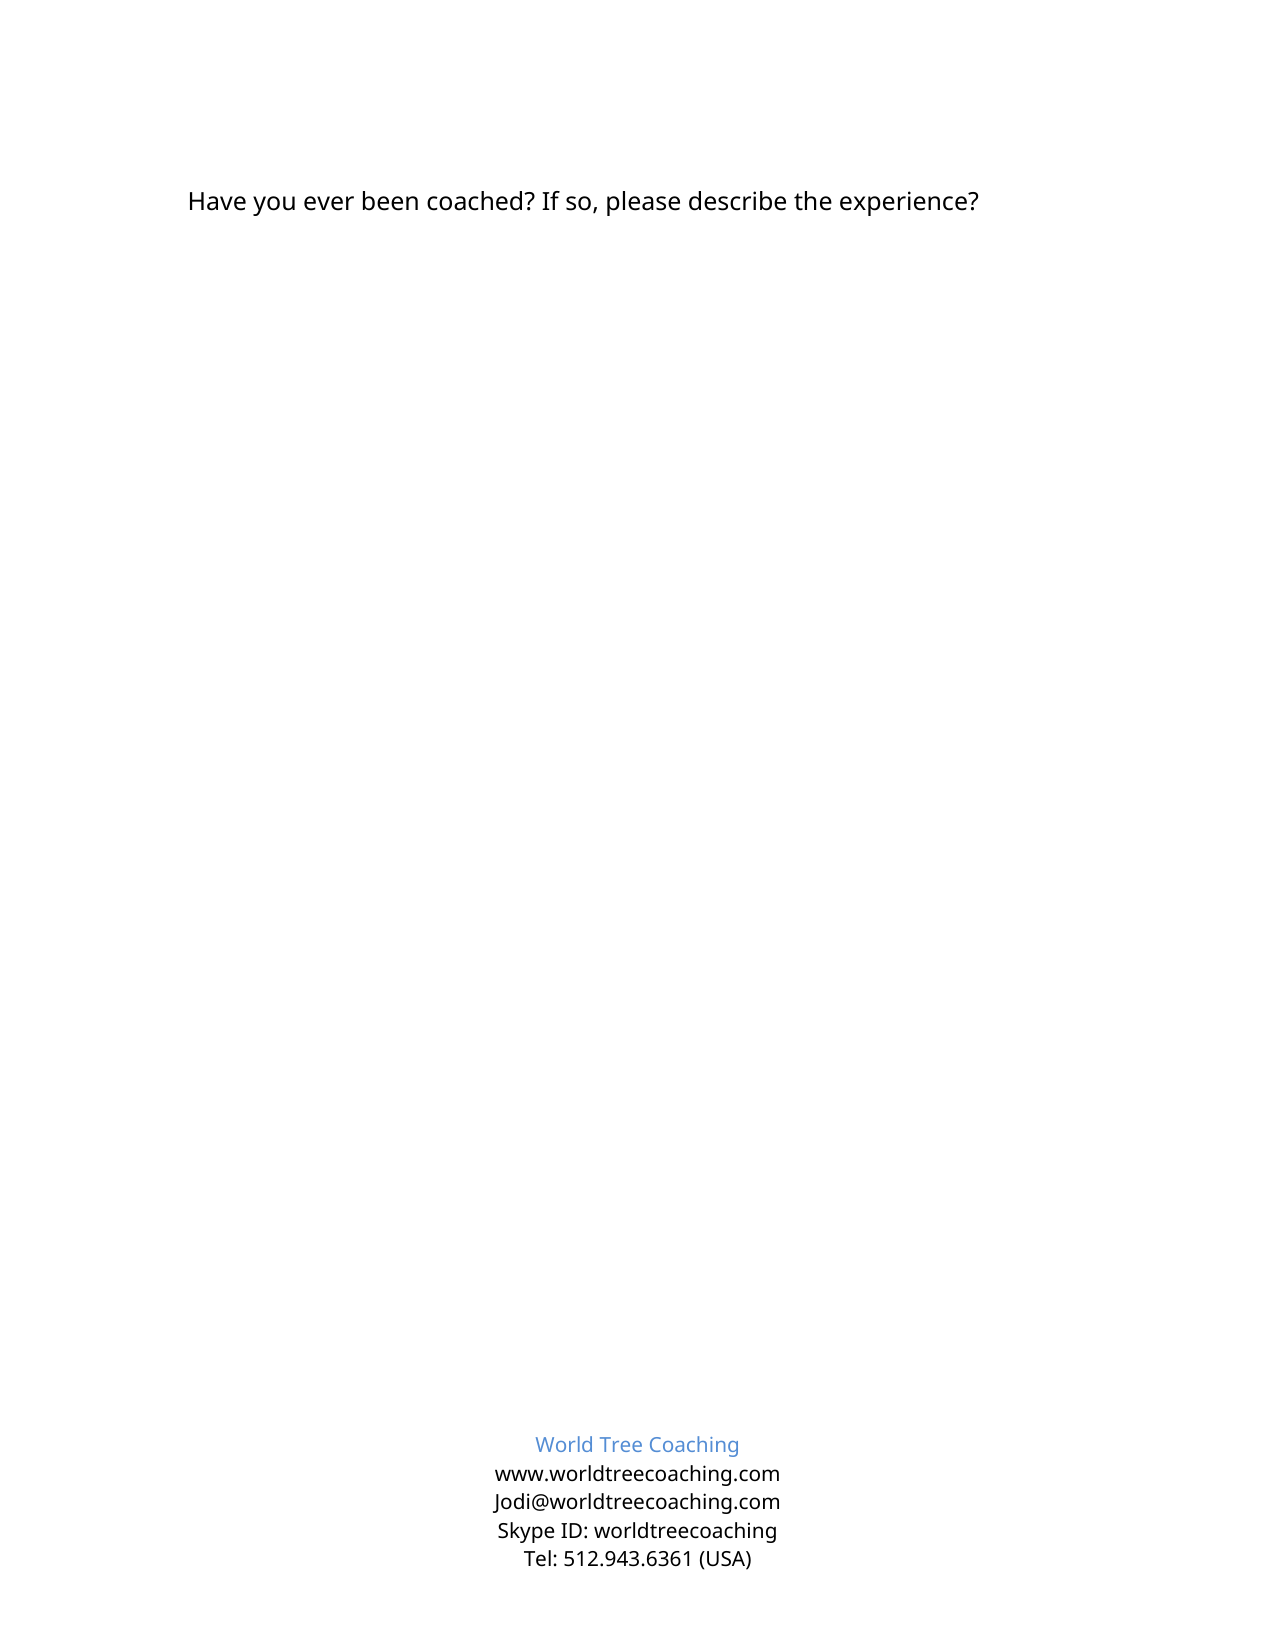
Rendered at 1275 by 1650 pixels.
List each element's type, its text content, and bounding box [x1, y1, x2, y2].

text Have you ever been coached? If so, please describe the experience? [187, 184, 1087, 218]
